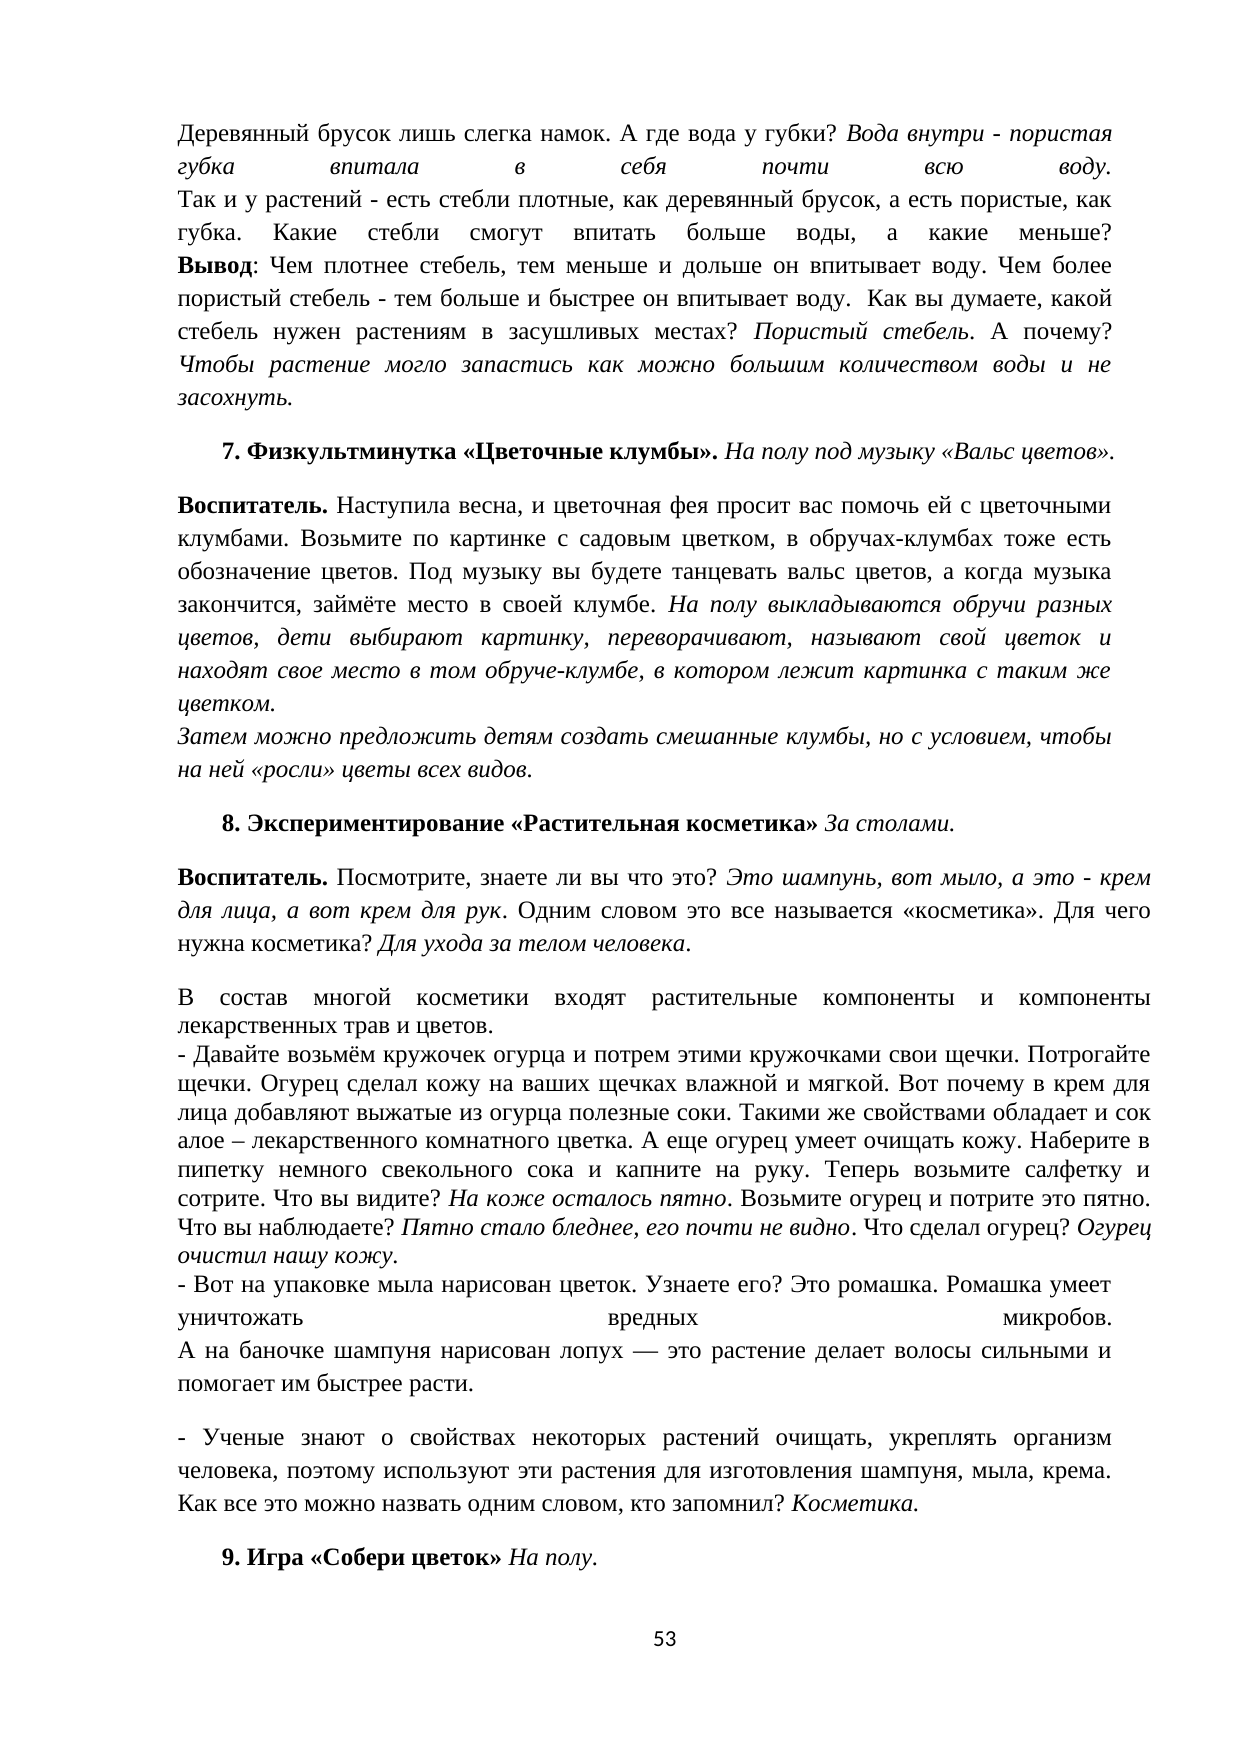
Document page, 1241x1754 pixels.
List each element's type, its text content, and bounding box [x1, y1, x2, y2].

list В состав многой косметики входят растительные компоненты и компоненты лекарственных трав и цветов. [177, 982, 1152, 1039]
text 9. Игра «Собери цветок» На полу. [222, 1542, 1152, 1571]
text - Вот на упаковке мыла нарисован цветок. Узнаете его? Это ромашка. Ромашка умеет уничтожать вредных микробов. А на баночке шампуня нарисован лопух — это растение делает волосы сильными и помогает им быстрее расти. [177, 1269, 1113, 1397]
text - Ученые знают о свойствах некоторых растений очищать, укреплять организм человека, поэтому используют эти растения для изготовления шампуня, мыла, крема. Как все это можно назвать одним словом, кто запомнил? Косметика. [177, 1422, 1113, 1517]
text 8. Экспериментирование «Растительная косметика» За столами. [222, 808, 1152, 837]
text Воспитатель. Наступила весна, и цветочная фея просит вас помочь ей с цветочными клумбами. Возьмите по картинке с садовым цветком, в обручах-клумбах тоже есть обозначение цветов. Под музыку вы будете танцевать вальс цветов, а когда музыка закончится, займёте место в своей клумбе. На полу выкладываются обручи разных цветов, дети выбирают картинку, переворачивают, называют свой цветок и находят свое место в том обруче-клумбе, в котором лежит картинка с таким же цветком. Затем можно предложить детям создать смешанные клумбы, но с условием, чтобы на ней «росли» цветы всех видов. [177, 490, 1113, 783]
text Воспитатель. Посмотрите, знаете ли вы что это? Это шампунь, вот мыло, а это - крем для лица, а вот крем для рук. Одним словом это все называется «косметика». Для чего нужна косметика? Для ухода за телом человека. [177, 862, 1152, 957]
list - Давайте возьмём кружочек огурца и потрем этими кружочками свои щечки. Потрогайте щечки. Огурец сделал кожу на ваших щечках влажной и мягкой. Вот почему в крем для лица добавляют выжатые из огурца полезные соки. Такими же свойствами обладает и сок алое – лекарственного комнатного цветка. А еще огурец умеет очищать кожу. Наберите в пипетку немного свекольного сока и капните на руку. Теперь возьмите салфетку и сотрите. Что вы видите? На коже осталось пятно. Возьмите огурец и потрите это пятно. Что вы наблюдаете? Пятно стало бледнее, его почти не видно. Что сделал огурец? Огурец очистил нашу кожу. [177, 1039, 1152, 1269]
text 7. Физкультминутка «Цветочные клумбы». На полу под музыку «Вальс цветов». [222, 436, 1152, 465]
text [177, 118, 1113, 411]
